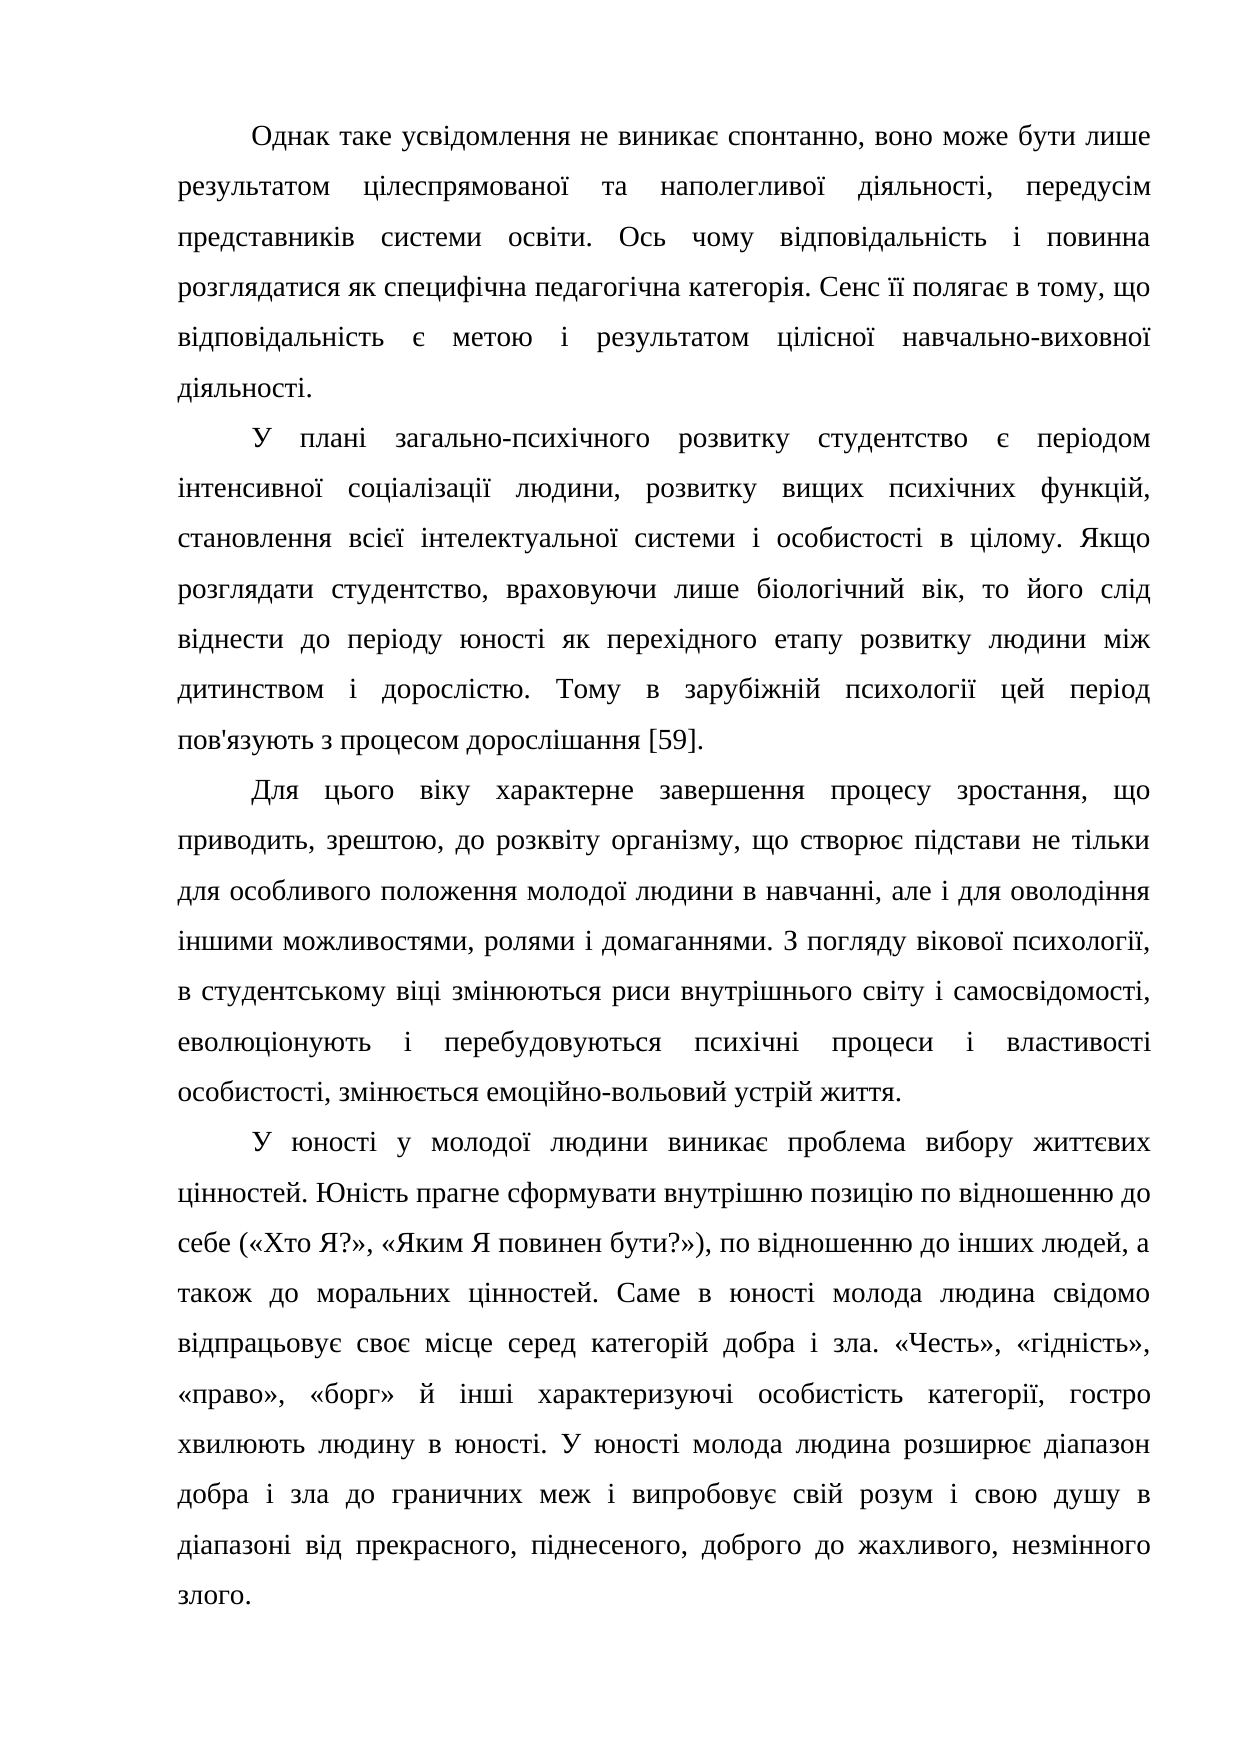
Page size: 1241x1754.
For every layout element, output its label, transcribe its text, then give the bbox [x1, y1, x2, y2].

text Для цього віку характерне завершення процесу зростання, що приводить, зрештою, до розквіту організму, що створює підстави не тільки для особливого положення молодої людини в навчанні, але і для оволодіння іншими можливостями, ролями і домаганнями. З погляду вікової психології, в студентському віці змінюються риси внутрішнього світу і самосвідомості, еволюціонують і перебудовуються психічні процеси і властивості особистості, змінюється емоційно-вольовий устрій життя. [177, 772, 1152, 1108]
text У юності у молодої людини виникає проблема вибору життєвих цінностей. Юність прагне сформувати внутрішню позицію по відношенню до себе («Хто Я?», «Яким Я повинен бути?»), по відношенню до інших людей, а також до моральних цінностей. Саме в юності молода людина свідомо відпрацьовує своє місце серед категорій добра і зла. «Честь», «гідність», «право», «борг» й інші характеризуючі особистість категорії, гостро хвилюють людину в юності. У юності молода людина розширює діапазон добра і зла до граничних меж і випробовує свій розум і свою душу в діапазоні від прекрасного, піднесеного, доброго до жахливого, незмінного злого. [177, 1124, 1152, 1611]
text У плані загально-психічного розвитку студентство є періодом інтенсивної соціалізації людини, розвитку вищих психічних функцій, становлення всієї інтелектуальної системи і особистості в цілому. Якщо розглядати студентство, враховуючи лише біологічний вік, то його слід віднести до періоду юності як перехідного етапу розвитку людини між дитинством і дорослістю. Тому в зарубіжній психології цей період пов'язують з процесом дорослішання [59]. [177, 420, 1152, 755]
text Однак таке усвідомлення не виникає спонтанно, воно може бути лише результатом цілеспрямованої та наполегливої діяльності, передусім представників системи освіти. Ось чому відповідальність і повинна розглядатися як специфічна педагогічна категорія. Сенс її полягає в тому, що відповідальність є метою і результатом цілісної навчально-виховної діяльності. [177, 118, 1152, 403]
